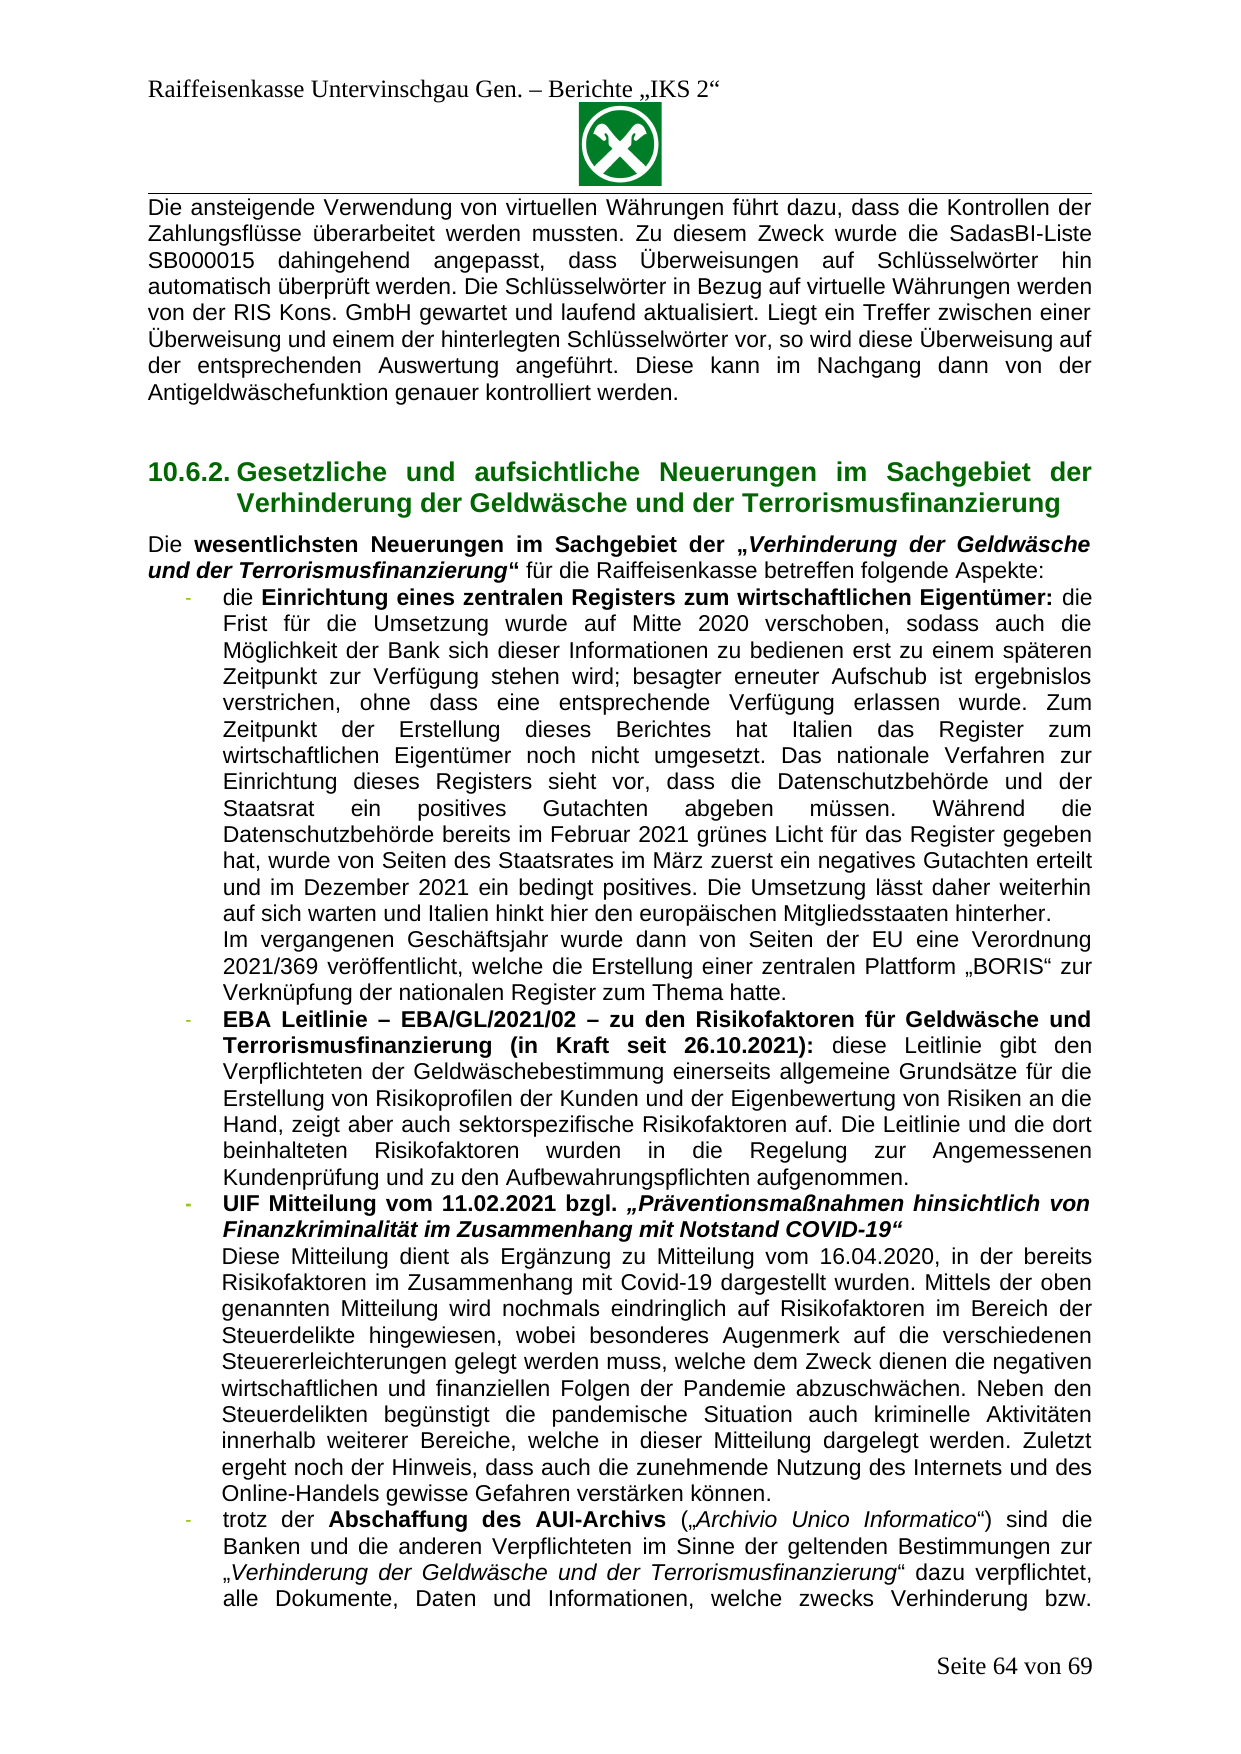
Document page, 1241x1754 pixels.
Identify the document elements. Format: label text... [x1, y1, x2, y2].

list die Einrichtung eines zentralen Registers zum wirtschaftlichen Eigentümer: die Frist für die Umsetzung wurde auf Mitte 2020 verschoben, sodass auch die Möglichkeit der Bank sich dieser Informationen zu bedienen erst zu einem späteren Zeitpunkt zur Verfügung stehen wird; besagter erneuter Aufschub ist ergebnislos verstrichen, ohne dass eine entsprechende Verfügung erlassen wurde. Zum Zeitpunkt der Erstellung dieses Berichtes hat Italien das Register zum wirtschaftlichen Eigentümer noch nicht umgesetzt. Das nationale Verfahren zur Einrichtung dieses Registers sieht vor, dass die Datenschutzbehörde und der Staatsrat ein positives Gutachten abgeben müssen. Während die Datenschutzbehörde bereits im Februar 2021 grünes Licht für das Register gegeben hat, wurde von Seiten des Staatsrates im März zuerst ein negatives Gutachten erteilt und im Dezember 2021 ein bedingt positives. Die Umsetzung lässt daher weiterhin auf sich warten und Italien hinkt hier den europäischen Mitgliedsstaaten hinterher. [185, 584, 1092, 926]
list Im vergangenen Geschäftsjahr wurde dann von Seiten der EU eine Verordnung 2021/369 veröffentlicht, welche die Erstellung einer zentralen Plattform „BORIS“ zur Verknüpfung der nationalen Register zum Thema hatte. [223, 926, 1092, 1006]
list Diese Mitteilung dient als Ergänzung zu Mitteilung vom 16.04.2020, in der bereits Risikofaktoren im Zusammenhang mit Covid-19 dargestellt wurden. Mittels der oben genannten Mitteilung wird nochmals eindringlich auf Risikofaktoren im Bereich der Steuerdelikte hingewiesen, wobei besonderes Augenmerk auf die verschiedenen Steuererleichterungen gelegt werden muss, welche dem Zweck dienen die negativen wirtschaftlichen und finanziellen Folgen der Pandemie abzuschwächen. Neben den Steuerdelikten begünstigt die pandemische Situation auch kriminelle Aktivitäten innerhalb weiterer Bereiche, welche in dieser Mitteilung dargelegt werden. Zuletzt ergeht noch der Hinweis, dass auch die zunehmende Nutzung des Internets und des Online-Handels gewisse Gefahren verstärken können. [221, 1243, 1092, 1506]
picture [578, 102, 662, 186]
text Die wesentlichsten Neuerungen im Sachgebiet der „Verhinderung der Geldwäsche und der Terrorismusfinanzierung“ für die Raiffeisenkasse betreffen folgende Aspekte: [148, 531, 1092, 584]
text Die ansteigende Verwendung von virtuellen Währungen führt dazu, dass die Kontrollen der Zahlungsflüsse überarbeitet werden mussten. Zu diesem Zweck wurde die SadasBI-Liste SB000015 dahingehend angepasst, dass Überweisungen auf Schlüsselwörter hin automatisch überprüft werden. Die Schlüsselwörter in Bezug auf virtuelle Währungen werden von der RIS Kons. GmbH gewartet und laufend aktualisiert. Liegt ein Treffer zwischen einer Überweisung und einem der hinterlegten Schlüsselwörter vor, so wird diese Überweisung auf der entsprechenden Auswertung angeführt. Diese kann im Nachgang dann von der Antigeldwäschefunktion genauer kontrolliert werden. [148, 194, 1092, 405]
subtitle Gesetzliche und aufsichtliche Neuerungen im Sachgebiet der Verhinderung der Geldwäsche und der Terrorismusfinanzierung [148, 456, 1092, 519]
list UIF Mitteilung vom 11.02.2021 bzgl. „Präventionsmaßnahmen hinsichtlich von Finanzkriminalität im Zusammenhang mit Notstand COVID-19“ [185, 1190, 1092, 1243]
list EBA Leitlinie – EBA/GL/2021/02 – zu den Risikofaktoren für Geldwäsche und Terrorismusfinanzierung (in Kraft seit 26.10.2021): diese Leitlinie gibt den Verpflichteten der Geldwäschebestimmung einerseits allgemeine Grundsätze für die Erstellung von Risikoprofilen der Kunden und der Eigenbewertung von Risiken an die Hand, zeigt aber auch sektorspezifische Risikofaktoren auf. Die Leitlinie und die dort beinhalteten Risikofaktoren wurden in die Regelung zur Angemessenen Kundenprüfung und zu den Aufbewahrungspflichten aufgenommen. [185, 1006, 1092, 1190]
